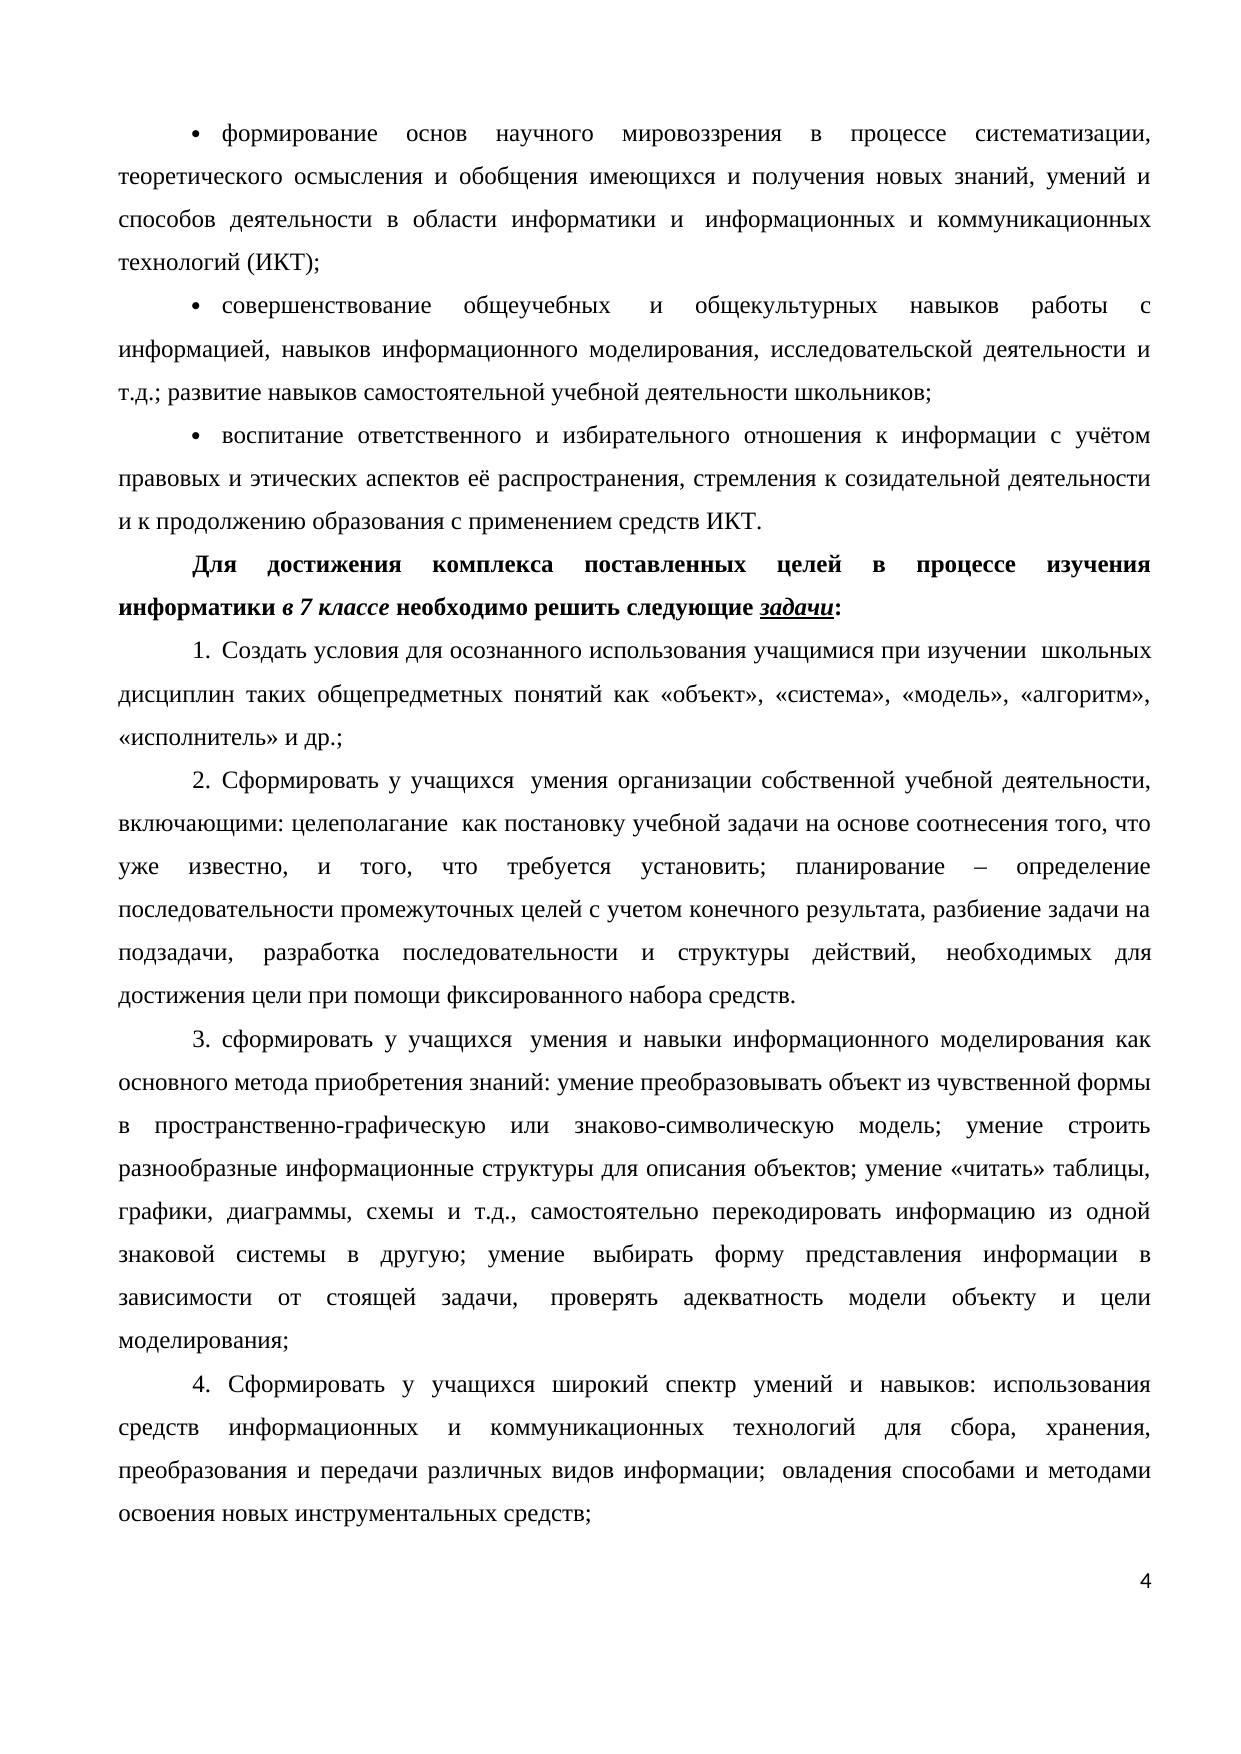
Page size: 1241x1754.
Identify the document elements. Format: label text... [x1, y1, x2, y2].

list сформировать у учащихся умения и навыки информационного моделирования как основного метода приобретения знаний: умение преобразовывать объект из чувственной формы в пространственно-графическую или знаково-символическую модель; умение строить разнообразные информационные структуры для описания объектов; умение «читать» таблицы, графики, диаграммы, схемы и т.д., самостоятельно перекодировать информацию из одной знаковой системы в другую; умение выбирать форму представления информации в зависимости от стоящей задачи, проверять адекватность модели объекту и цели моделирования; [118, 1024, 1152, 1354]
list совершенствование общеучебных и общекультурных навыков работы с информацией, навыков информационного моделирования, исследовательской деятельности и т.д.; развитие навыков самостоятельной учебной деятельности школьников; [118, 291, 1152, 406]
list воспитание ответственного и избирательного отношения к информации с учётом правовых и этических аспектов её распространения, стремления к созидательной деятельности и к продолжению образования с применением средств ИКТ. [118, 420, 1152, 535]
list Создать условия для осознанного использования учащимися при изучении школьных дисциплин таких общепредметных понятий как «объект», «система», «модель», «алгоритм», «исполнитель» и др.; [118, 636, 1152, 751]
text Для достижения комплекса поставленных целей в процессе изучения информатики в 7 классе необходимо решить следующие задачи: [118, 549, 1152, 621]
list формирование основ научного мировоззрения в процессе систематизации, теоретического осмысления и обобщения имеющихся и получения новых знаний, умений и способов деятельности в области информатики и информационных и коммуникационных технологий (ИКТ); [118, 118, 1152, 276]
list Сформировать у учащихся умения организации собственной учебной деятельности, включающими: целеполагание как постановку учебной задачи на основе соотнесения того, что уже известно, и того, что требуется установить; планирование – определение последовательности промежуточных целей с учетом конечного результата, разбиение задачи на подзадачи, разработка последовательности и структуры действий, необходимых для достижения цели при помощи фиксированного набора средств. [118, 765, 1152, 1009]
list Сформировать у учащихся широкий спектр умений и навыков: использования средств информационных и коммуникационных технологий для сбора, хранения, преобразования и передачи различных видов информации; овладения способами и методами освоения новых инструментальных средств; [118, 1369, 1152, 1527]
